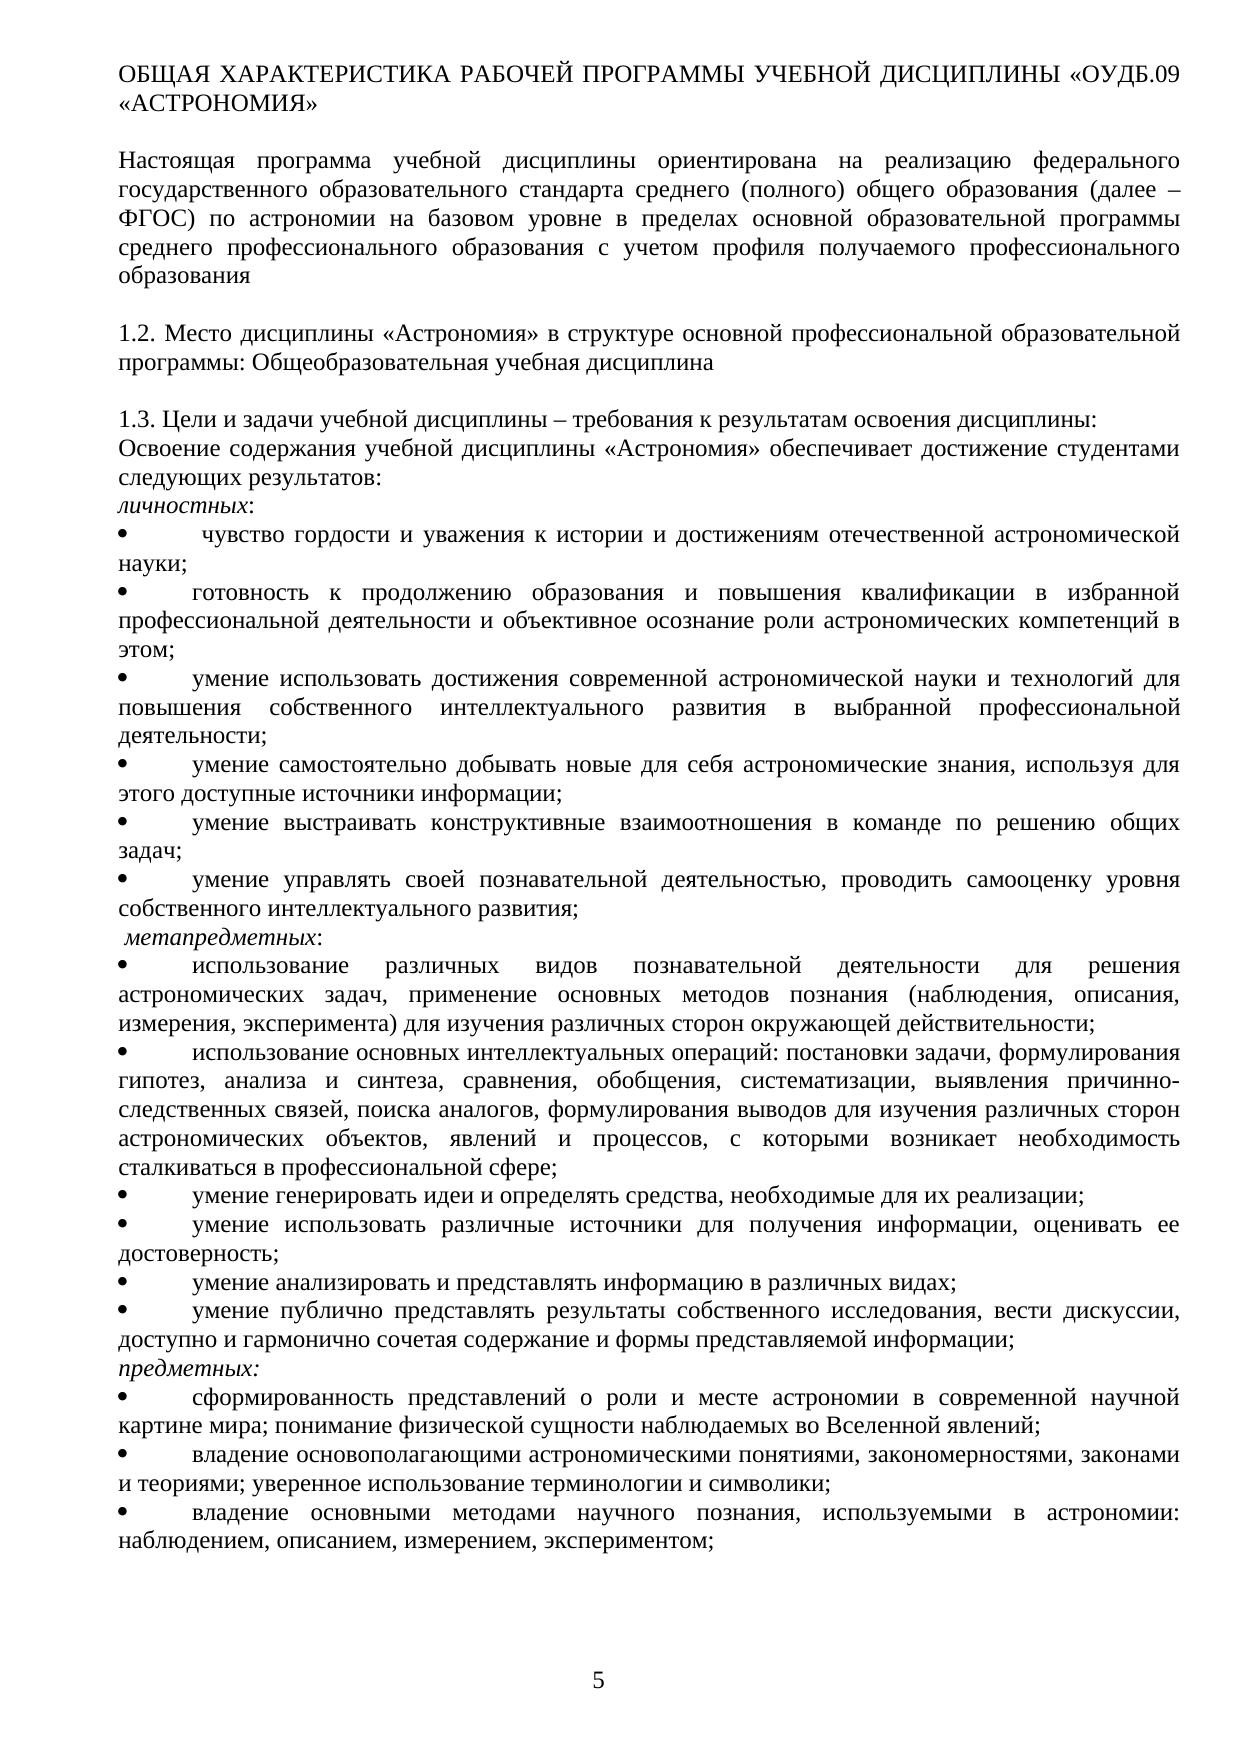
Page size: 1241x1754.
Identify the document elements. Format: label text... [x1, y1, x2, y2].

list умение выстраивать конструктивные взаимоотношения в команде по решению общих задач; [118, 807, 1181, 864]
text Настоящая программа учебной дисциплины ориентирована на реализацию федерального государственного образовательного стандарта среднего (полного) общего образования (далее – ФГОС) по астрономии на базовом уровне в пределах основной образовательной программы среднего профессионального образования с учетом профиля получаемого профессионального образования [118, 145, 1181, 289]
list 1.2. Место дисциплины «Астрономия» в структуре основной профессиональной образовательной программы: Общеобразовательная учебная дисциплина [118, 318, 1181, 375]
list умение использовать достижения современной астрономической науки и технологий для повышения собственного интеллектуального развития в выбранной профессиональной деятельности; [118, 663, 1181, 749]
list умение публично представлять результаты собственного исследования, вести дискуссии, доступно и гармонично сочетая содержание и формы представляемой информации; [118, 1295, 1181, 1353]
list метапредметных: [118, 922, 1181, 950]
list Освоение содержания учебной дисциплины «Астрономия» обеспечивает достижение студентами следующих результатов: [118, 433, 1181, 490]
list предметных: [118, 1353, 1181, 1382]
text ОБЩАЯ ХАРАКТЕРИСТИКА РАБОЧЕЙ ПРОГРАММЫ УЧЕБНОЙ ДИСЦИПЛИНЫ «ОУДБ.09 «АСТРОНОМИЯ» [118, 59, 1181, 117]
list сформированность представлений о роли и месте астрономии в современной научной картине мира; понимание физической сущности наблюдаемых во Вселенной явлений; [118, 1382, 1181, 1439]
list 1.3. Цели и задачи учебной дисциплины – требования к результатам освоения дисциплины: [118, 404, 1181, 433]
list умение генерировать идеи и определять средства, необходимые для их реализации; [118, 1180, 1181, 1209]
list чувство гордости и уважения к истории и достижениям отечественной астрономической науки; [118, 519, 1181, 577]
list умение использовать различные источники для получения информации, оценивать ее достоверность; [118, 1209, 1181, 1267]
list готовность к продолжению образования и повышения квалификации в избранной профессиональной деятельности и объективное осознание роли астрономических компетенций в этом; [118, 577, 1181, 663]
list личностных: [118, 490, 1181, 519]
list владение основополагающими астрономическими понятиями, закономерностями, законами и теориями; уверенное использование терминологии и символики; [118, 1439, 1181, 1497]
list умение анализировать и представлять информацию в различных видах; [118, 1267, 1181, 1295]
list умение управлять своей познавательной деятельностью, проводить самооценку уровня собственного интеллектуального развития; [118, 864, 1181, 922]
list использование различных видов познавательной деятельности для решения астрономических задач, применение основных методов познания (наблюдения, описания, измерения, эксперимента) для изучения различных сторон окружающей действительности; [118, 950, 1181, 1037]
list использование основных интеллектуальных операций: постановки задачи, формулирования гипотез, анализа и синтеза, сравнения, обобщения, систематизации, выявления причинно-следственных связей, поиска аналогов, формулирования выводов для изучения различных сторон астрономических объектов, явлений и процессов, с которыми возникает необходимость сталкиваться в профессиональной сфере; [118, 1037, 1181, 1180]
list умение самостоятельно добывать новые для себя астрономические знания, используя для этого доступные источники информации; [118, 749, 1181, 807]
list владение основными методами научного познания, используемыми в астрономии: наблюдением, описанием, измерением, экспериментом; [118, 1497, 1181, 1554]
